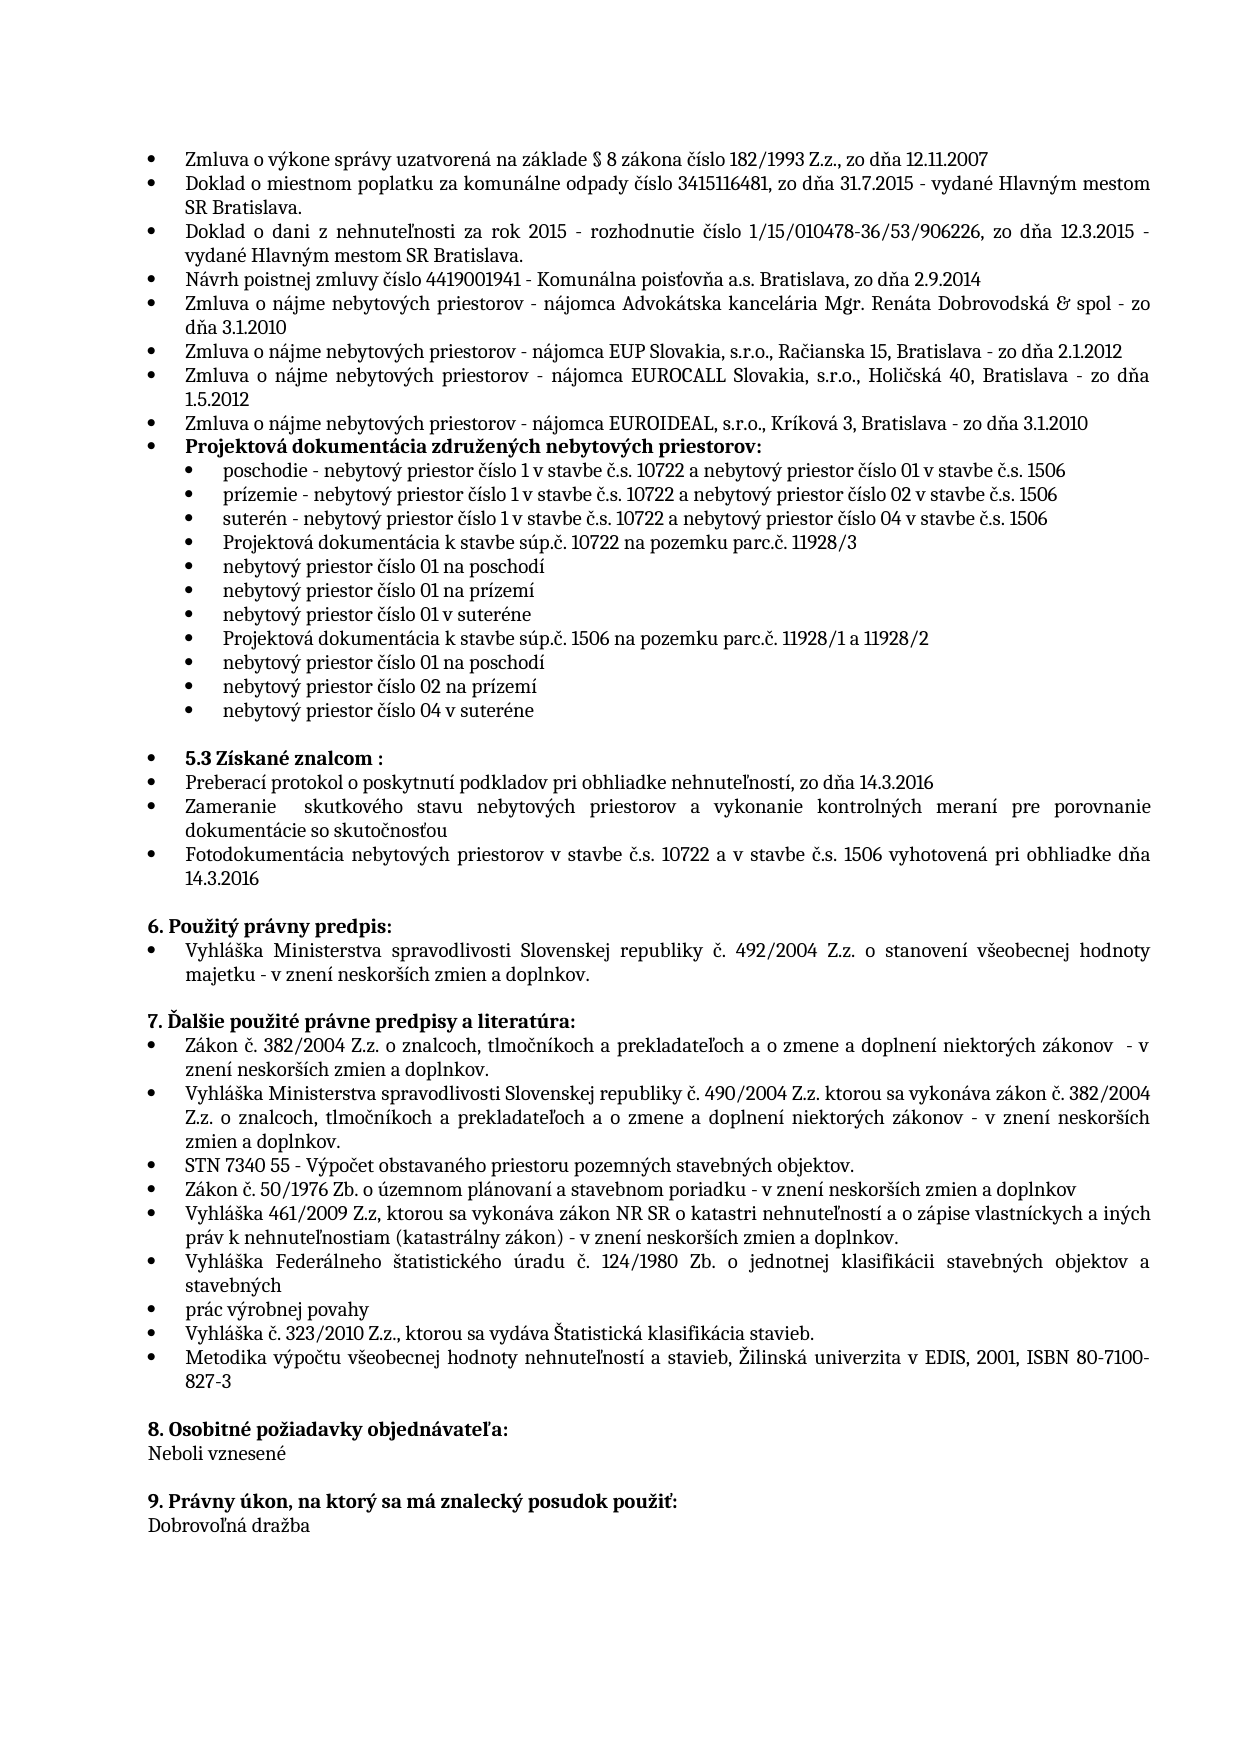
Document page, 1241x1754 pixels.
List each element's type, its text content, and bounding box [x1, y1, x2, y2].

list Vyhláška č. 323/2010 Z.z., ktorou sa vydáva Štatistická klasifikácia stavieb. [148, 1322, 1152, 1346]
list Vyhláška Ministerstva spravodlivosti Slovenskej republiky č. 490/2004 Z.z. ktorou sa vykonáva zákon č. 382/2004 Z.z. o znalcoch, tlmočníkoch a prekladateľoch a o zmene a doplnení niektorých zákonov - v znení neskorších zmien a doplnkov. [148, 1082, 1152, 1154]
list Návrh poistnej zmluvy číslo 4419001941 - Komunálna poisťovňa a.s. Bratislava, zo dňa 2.9.2014 [148, 267, 1152, 291]
text 7. Ďalšie použité právne predpisy a literatúra: [148, 1010, 1152, 1034]
text 6. Použitý právny predpis: [148, 914, 1152, 938]
list Zákon č. 50/1976 Zb. o územnom plánovaní a stavebnom poriadku - v znení neskorších zmien a doplnkov [148, 1178, 1152, 1202]
list Projektová dokumentácia združených nebytových priestorov: [148, 435, 1152, 459]
text 9. Právny úkon, na ktorý sa má znalecký posudok použiť: [148, 1489, 1152, 1513]
list Vyhláška 461/2009 Z.z, ktorou sa vykonáva zákon NR SR o katastri nehnuteľností a o zápise vlastníckych a iných práv k nehnuteľnostiam (katastrálny zákon) - v znení neskorších zmien a doplnkov. [148, 1202, 1152, 1250]
list Vyhláška Federálneho štatistického úradu č. 124/1980 Zb. o jednotnej klasifikácii stavebných objektov a stavebných [148, 1250, 1152, 1298]
list Zmluva o nájme nebytových priestorov - nájomca EUROCALL Slovakia, s.r.o., Holičská 40, Bratislava - zo dňa 1.5.2012 [148, 363, 1152, 411]
list Zmluva o nájme nebytových priestorov - nájomca EUP Slovakia, s.r.o., Račianska 15, Bratislava - zo dňa 2.1.2012 [148, 339, 1152, 363]
list Zmluva o výkone správy uzatvorená na základe § 8 zákona číslo 182/1993 Z.z., zo dňa 12.11.2007 [148, 148, 1152, 172]
list nebytový priestor číslo 01 na poschodí [185, 555, 1152, 579]
list nebytový priestor číslo 01 na poschodí [185, 651, 1152, 675]
list Vyhláška Ministerstva spravodlivosti Slovenskej republiky č. 492/2004 Z.z. o stanovení všeobecnej hodnoty majetku - v znení neskorších zmien a doplnkov. [148, 938, 1152, 986]
text 8. Osobitné požiadavky objednávateľa: [148, 1417, 1152, 1441]
list Preberací protokol o poskytnutí podkladov pri obhliadke nehnuteľností, zo dňa 14.3.2016 [148, 771, 1152, 794]
list Zákon č. 382/2004 Z.z. o znalcoch, tlmočníkoch a prekladateľoch a o zmene a doplnení niektorých zákonov - v znení neskorších zmien a doplnkov. [148, 1034, 1152, 1082]
list Zmluva o nájme nebytových priestorov - nájomca Advokátska kancelária Mgr. Renáta Dobrovodská & spol - zo dňa 3.1.2010 [148, 291, 1152, 339]
list Zameranie skutkového stavu nebytových priestorov a vykonanie kontrolných meraní pre porovnanie dokumentácie so skutočnosťou [148, 794, 1152, 842]
list prízemie - nebytový priestor číslo 1 v stavbe č.s. 10722 a nebytový priestor číslo 02 v stavbe č.s. 1506 [185, 483, 1152, 507]
list Doklad o miestnom poplatku za komunálne odpady číslo 3415116481, zo dňa 31.7.2015 - vydané Hlavným mestom SR Bratislava. [148, 172, 1152, 219]
list nebytový priestor číslo 04 v suteréne [185, 699, 1152, 723]
list prác výrobnej povahy [148, 1298, 1152, 1322]
list Projektová dokumentácia k stavbe súp.č. 1506 na pozemku parc.č. 11928/1 a 11928/2 [185, 627, 1152, 651]
list Projektová dokumentácia k stavbe súp.č. 10722 na pozemku parc.č. 11928/3 [185, 531, 1152, 555]
list Zmluva o nájme nebytových priestorov - nájomca EUROIDEAL, s.r.o., Kríková 3, Bratislava - zo dňa 3.1.2010 [148, 411, 1152, 435]
list STN 7340 55 - Výpočet obstavaného priestoru pozemných stavebných objektov. [148, 1154, 1152, 1178]
list poschodie - nebytový priestor číslo 1 v stavbe č.s. 10722 a nebytový priestor číslo 01 v stavbe č.s. 1506 [185, 459, 1152, 483]
list nebytový priestor číslo 01 na prízemí [185, 579, 1152, 603]
text Dobrovoľná dražba [148, 1513, 1152, 1537]
text Neboli vznesené [148, 1441, 1152, 1465]
list nebytový priestor číslo 01 v suteréne [185, 603, 1152, 627]
list suterén - nebytový priestor číslo 1 v stavbe č.s. 10722 a nebytový priestor číslo 04 v stavbe č.s. 1506 [185, 507, 1152, 531]
list 5.3 Získané znalcom : [148, 747, 1152, 771]
list Metodika výpočtu všeobecnej hodnoty nehnuteľností a stavieb, Žilinská univerzita v EDIS, 2001, ISBN 80-7100-827-3 [148, 1346, 1152, 1393]
list Doklad o dani z nehnuteľnosti za rok 2015 - rozhodnutie číslo 1/15/010478-36/53/906226, zo dňa 12.3.2015 - vydané Hlavným mestom SR Bratislava. [148, 219, 1152, 267]
list nebytový priestor číslo 02 na prízemí [185, 675, 1152, 699]
list Fotodokumentácia nebytových priestorov v stavbe č.s. 10722 a v stavbe č.s. 1506 vyhotovená pri obhliadke dňa 14.3.2016 [148, 842, 1152, 890]
